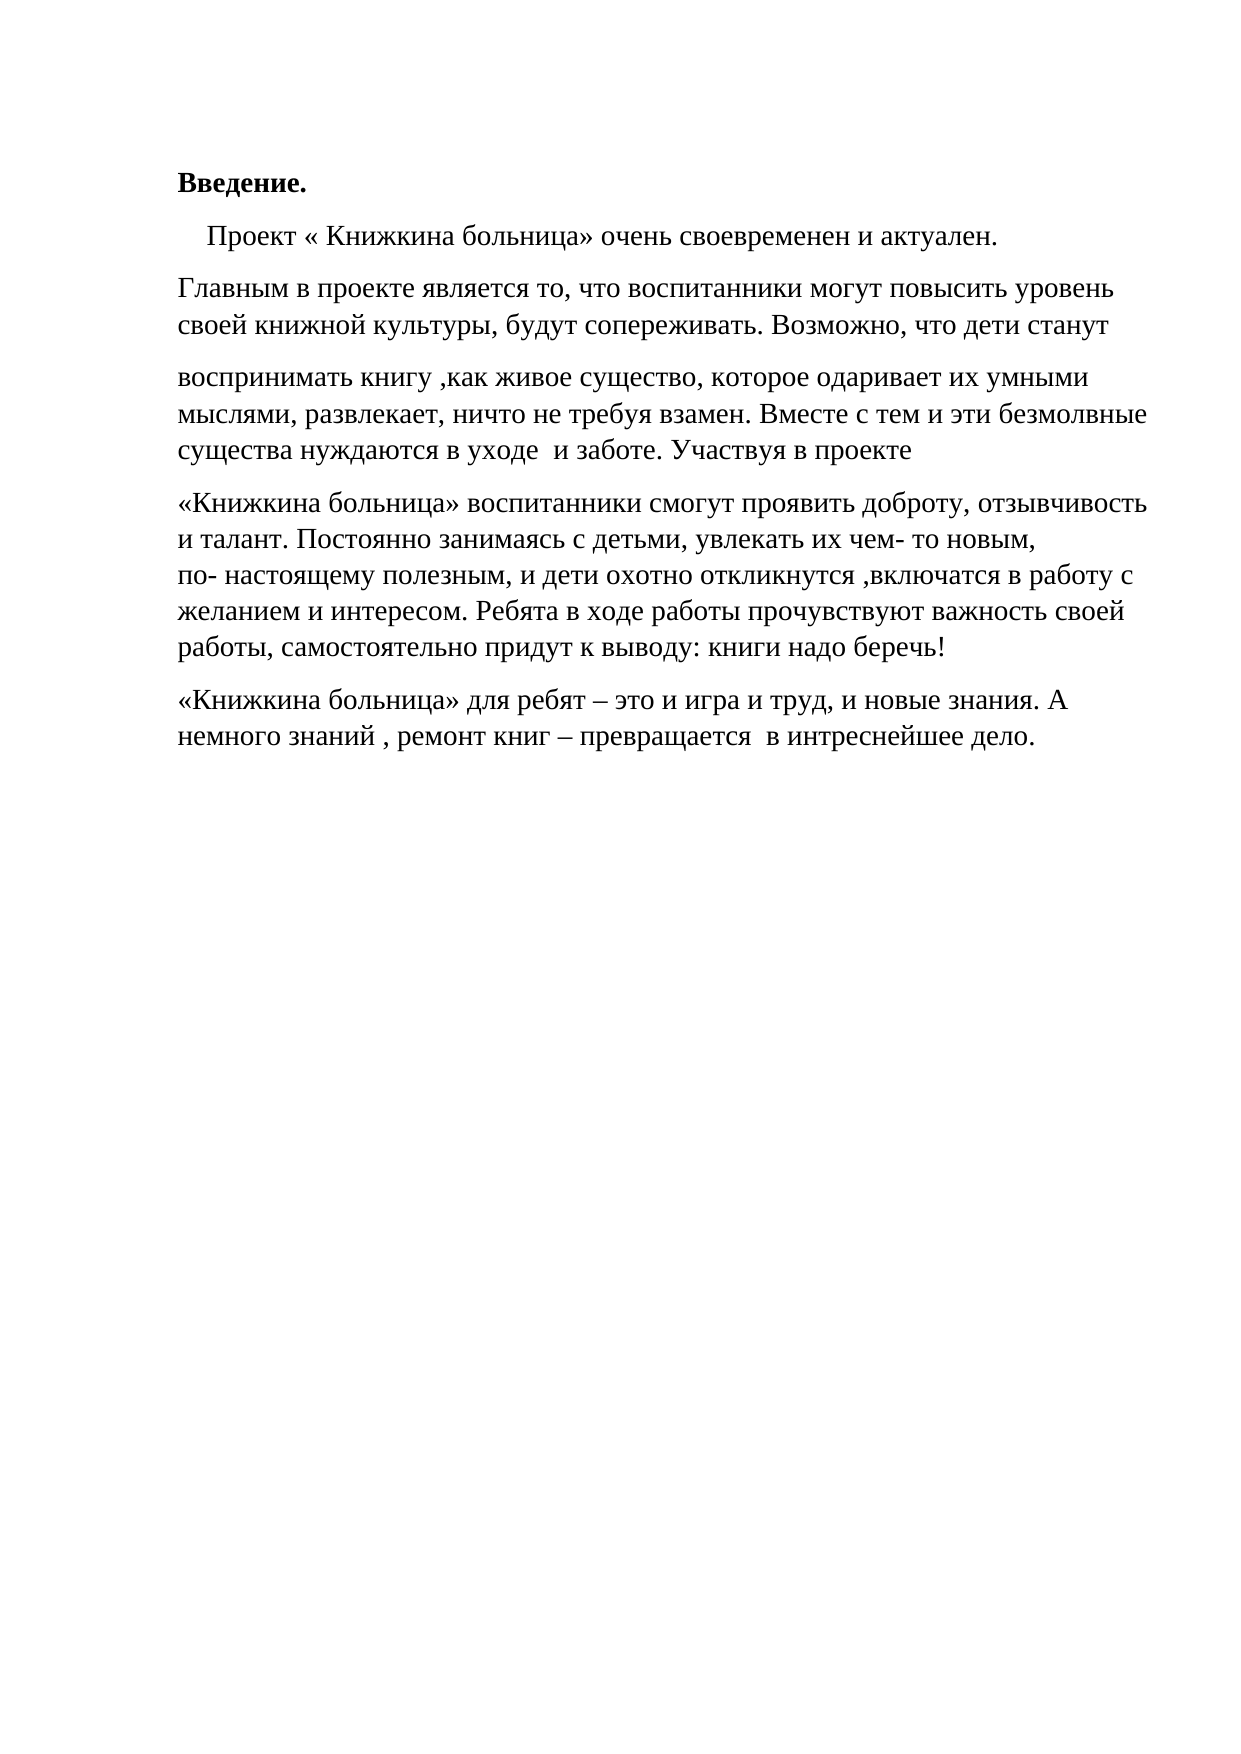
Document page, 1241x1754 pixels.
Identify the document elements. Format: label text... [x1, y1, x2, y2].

text Проект « Книжкина больница» очень своевременен и актуален. [177, 218, 1152, 251]
text «Книжкина больница» для ребят – это и игра и труд, и новые знания. А немного знаний , ремонт книг – превращается в интреснейшее дело. [177, 682, 1152, 752]
text Введение. [177, 165, 1152, 198]
text воспринимать книгу ,как живое существо, которое одаривает их умными мыслями, развлекает, ничто не требуя взамен. Вместе с тем и эти безмолвные существа нуждаются в уходе и заботе. Участвуя в проекте [177, 359, 1152, 465]
text «Книжкина больница» воспитанники смогут проявить доброту, отзывчивость и талант. Постоянно занимаясь с детьми, увлекать их чем- то новым, по- настоящему полезным, и дети охотно откликнутся ,включатся в работу с желанием и интересом. Ребята в ходе работы прочувствуют важность своей работы, самостоятельно придут к выводу: книги надо беречь! [177, 485, 1152, 663]
text Главным в проекте является то, что воспитанники могут повысить уровень своей книжной культуры, будут сопереживать. Возможно, что дети станут [177, 271, 1152, 340]
